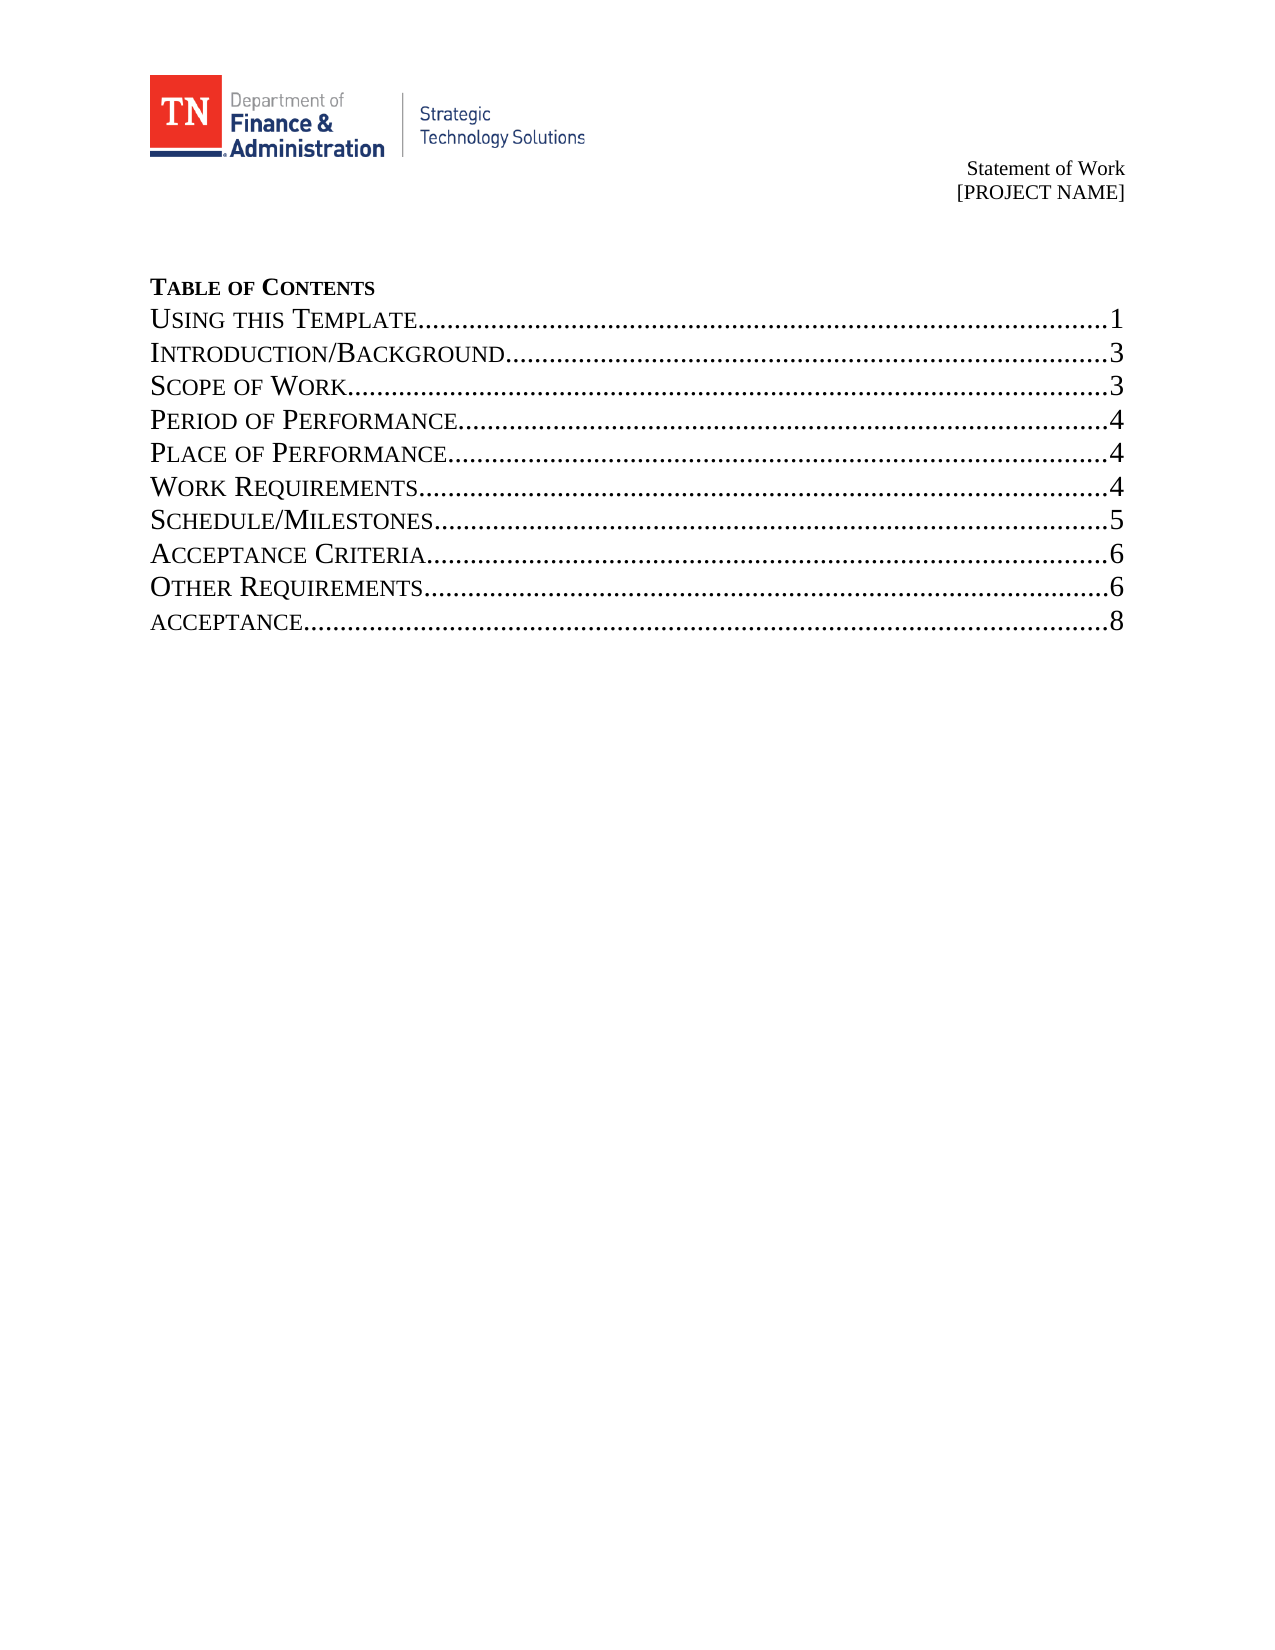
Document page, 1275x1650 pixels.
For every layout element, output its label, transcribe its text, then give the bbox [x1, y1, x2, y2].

text Using this Template 1 [150, 301, 1125, 335]
text Introduction/Background 3 [150, 335, 1125, 368]
text Work Requirements 4 [150, 469, 1125, 502]
text Scope of Work 3 [150, 368, 1125, 402]
text Schedule/Milestones 5 [150, 502, 1125, 536]
text Place of Performance 4 [150, 435, 1125, 469]
text acceptance 8 [150, 603, 1125, 637]
text Period of Performance 4 [150, 402, 1125, 435]
text Acceptance Criteria 6 [150, 536, 1125, 569]
text Other Requirements 6 [150, 569, 1125, 603]
picture [150, 75, 585, 157]
text Table of Contents [150, 272, 1125, 301]
